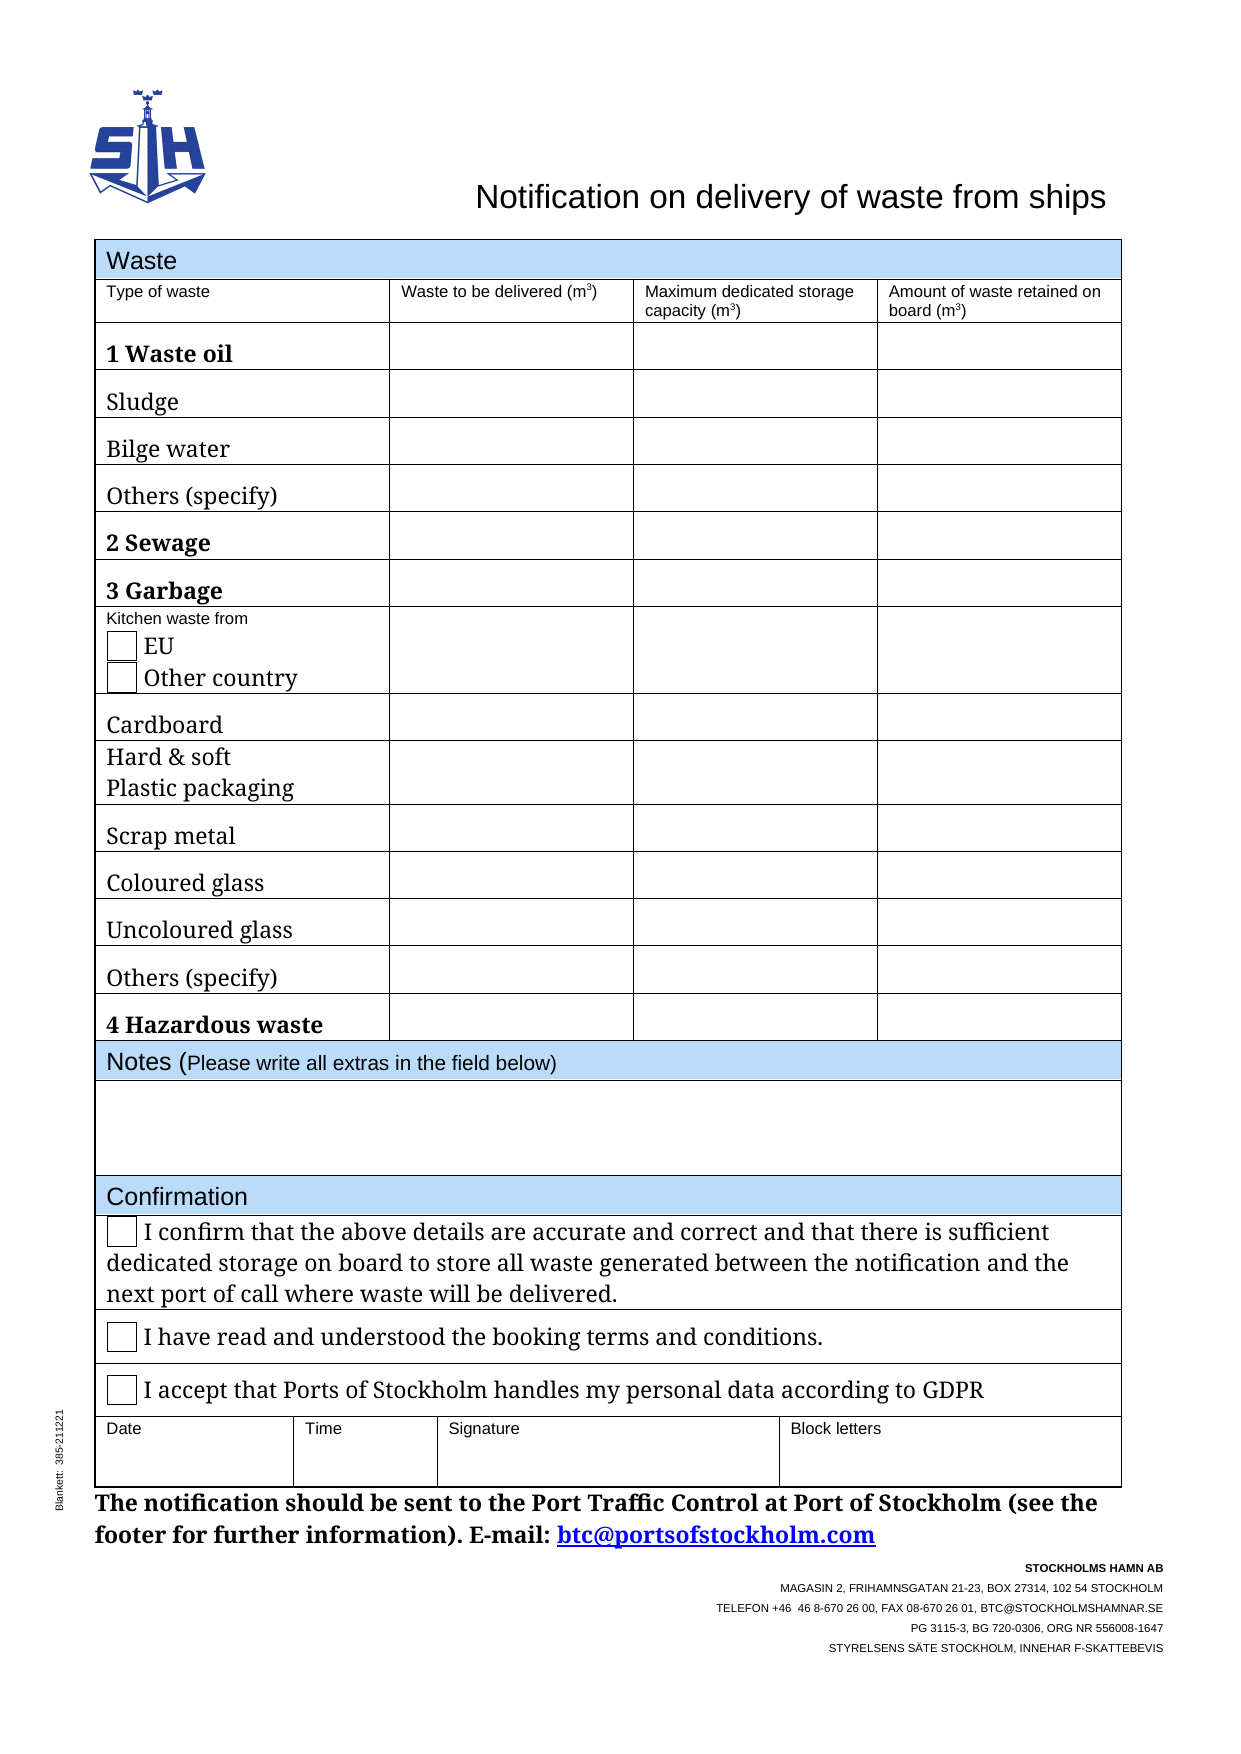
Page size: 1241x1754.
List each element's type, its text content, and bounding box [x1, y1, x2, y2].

table_cell [878, 323, 1121, 369]
table_cell [878, 899, 1121, 945]
table_cell Uncoloured glass [96, 899, 389, 945]
table_cell Coloured glass [96, 852, 389, 898]
table_cell 4 Hazardous waste [96, 994, 389, 1040]
table_cell [634, 323, 877, 369]
table_cell [878, 694, 1121, 740]
table_cell [390, 560, 633, 606]
table_cell [634, 370, 877, 417]
table_cell Signature [438, 1417, 779, 1486]
table_cell Time [294, 1417, 437, 1486]
picture [88, 88, 207, 204]
text The notification should be sent to the Port Traffic Control at Port of Stockholm (see the footer for further information). E-mail: btc@portsofstockholm.com [94, 1488, 1106, 1550]
table_cell [634, 899, 877, 945]
table_cell Others (specify) [96, 465, 389, 511]
table_cell Block letters [780, 1417, 1121, 1486]
table_cell [878, 607, 1121, 693]
table_cell [878, 741, 1121, 803]
table_cell [390, 946, 633, 993]
table_cell 3 Garbage [96, 560, 389, 606]
table_cell I accept that Ports of Stockholm handles my personal data according to GDPR [96, 1364, 1121, 1416]
table_cell [390, 323, 633, 369]
table_cell [878, 418, 1121, 464]
table_cell [390, 370, 633, 417]
table_cell [634, 852, 877, 898]
table_cell Type of waste [96, 280, 389, 322]
table_cell [634, 741, 877, 803]
table_cell [878, 946, 1121, 993]
table_cell [878, 465, 1121, 511]
table_cell [878, 370, 1121, 417]
subtitle Notification on delivery of waste from ships [94, 177, 1106, 216]
table_cell [878, 805, 1121, 851]
table_cell 2 Sewage [96, 512, 389, 558]
table_cell [878, 994, 1121, 1040]
table_cell Scrap metal [96, 805, 389, 851]
table_cell [634, 465, 877, 511]
table_cell [634, 946, 877, 993]
table_cell [390, 741, 633, 803]
table_cell [634, 560, 877, 606]
table_cell Date [96, 1417, 293, 1486]
table_header Waste [96, 240, 1121, 278]
table_cell [390, 607, 633, 693]
table_cell [634, 607, 877, 693]
table_cell Confirmation [96, 1176, 1121, 1214]
table_cell [634, 694, 877, 740]
table_cell Maximum dedicated storage capacity (m3) [634, 280, 877, 322]
table_cell Cardboard [96, 694, 389, 740]
table_cell [390, 899, 633, 945]
table_cell [390, 694, 633, 740]
table_cell [390, 465, 633, 511]
table_cell [390, 994, 633, 1040]
table_cell 1 Waste oil [96, 323, 389, 369]
table_cell [390, 805, 633, 851]
table_cell [634, 418, 877, 464]
table_cell Others (specify) [96, 946, 389, 993]
table_cell Kitchen waste from EU Other country [96, 607, 389, 693]
table_cell Hard & soft Plastic packaging [96, 741, 389, 803]
table_cell [390, 418, 633, 464]
table_cell [878, 512, 1121, 558]
table_cell Amount of waste retained on board (m3) [878, 280, 1121, 322]
table_cell [390, 852, 633, 898]
table_cell [390, 512, 633, 558]
table_cell [634, 512, 877, 558]
table_cell Notes (Please write all extras in the field below) [96, 1041, 1121, 1079]
table_cell Bilge water [96, 418, 389, 464]
table_cell [634, 805, 877, 851]
table_cell Waste to be delivered (m3) [390, 280, 633, 322]
table_cell I confirm that the above details are accurate and correct and that there is sufficient dedicated storage on board to store all waste generated between the notification and the next port of call where waste will be delivered. [96, 1216, 1121, 1309]
table_cell [96, 1081, 1121, 1175]
table_cell [878, 560, 1121, 606]
table_cell [878, 852, 1121, 898]
table_cell [634, 994, 877, 1040]
table_cell Sludge [96, 370, 389, 417]
table_cell I have read and understood the booking terms and conditions. [96, 1310, 1121, 1362]
